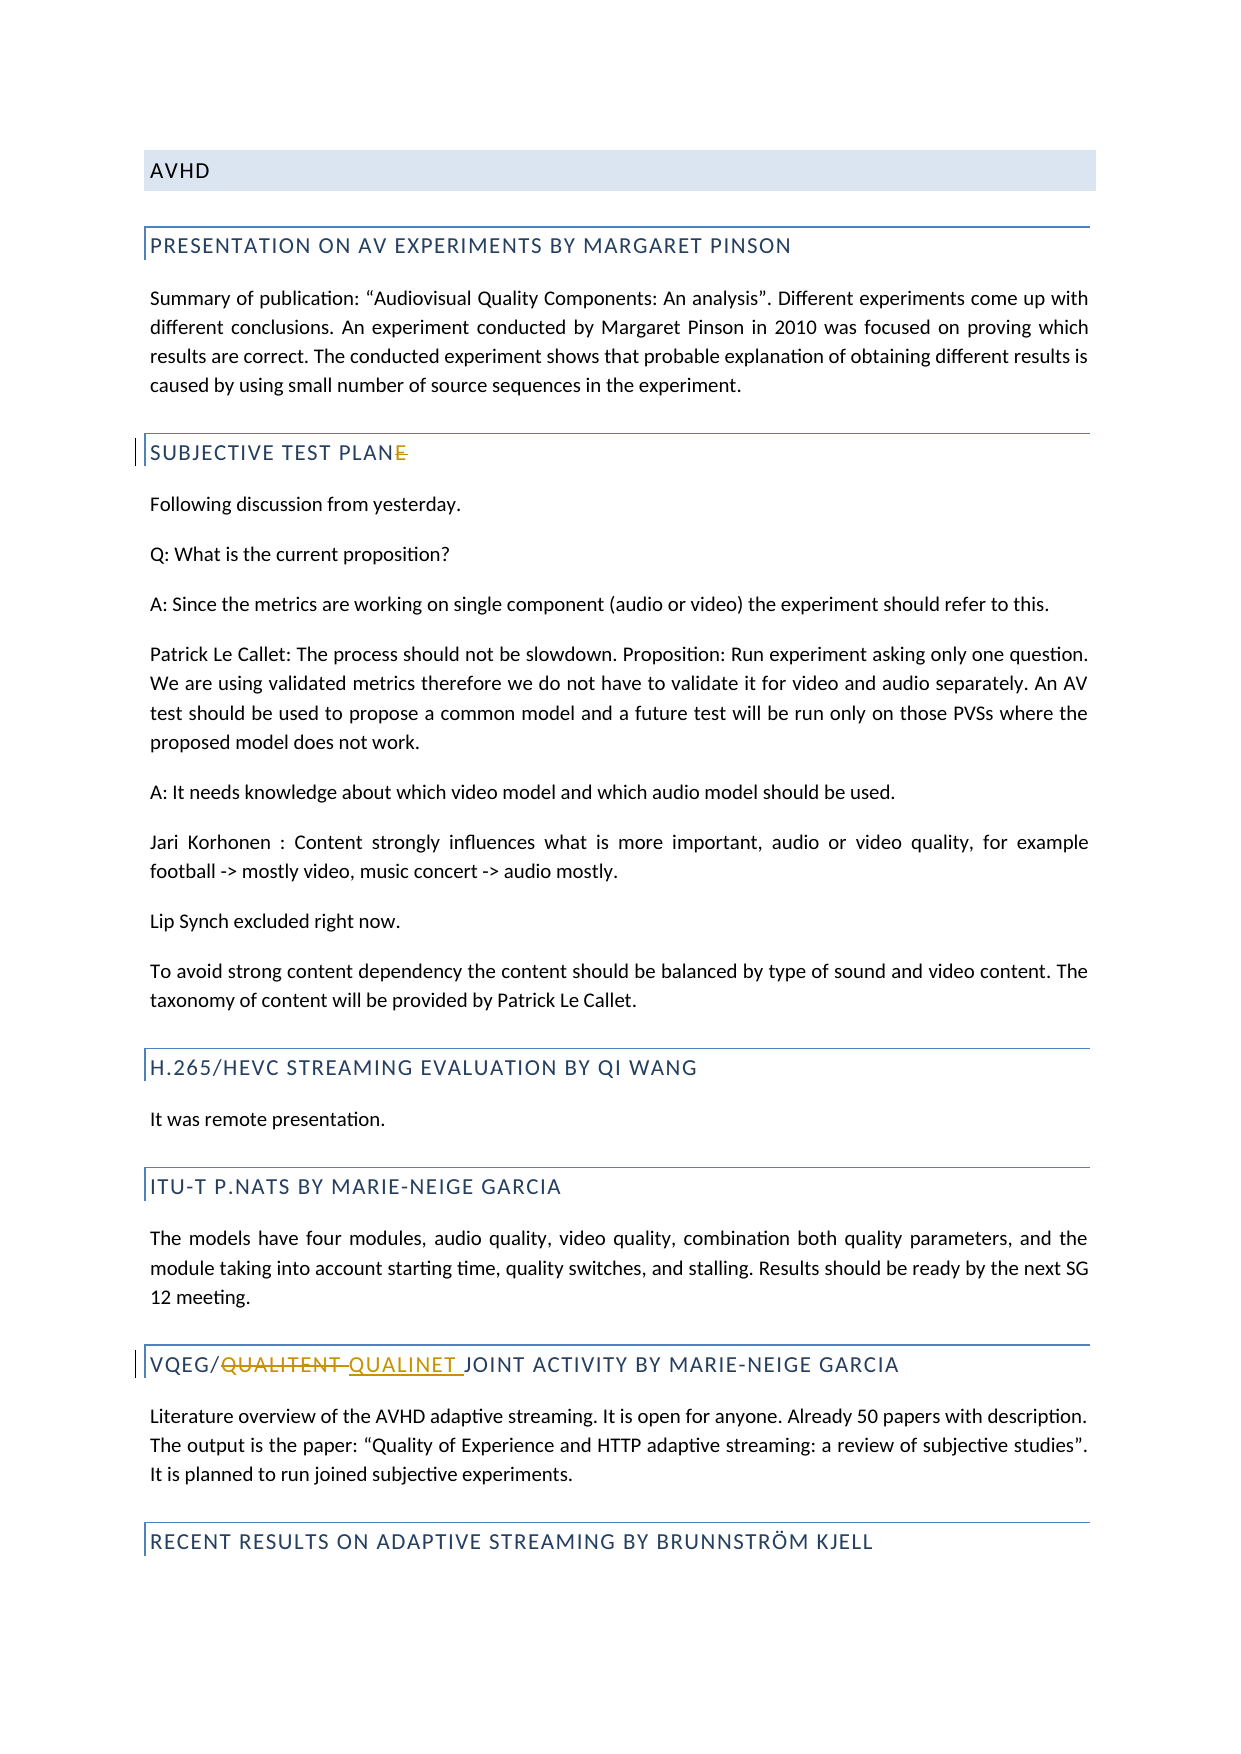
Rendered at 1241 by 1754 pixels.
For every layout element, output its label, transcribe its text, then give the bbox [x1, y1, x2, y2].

text Patrick Le Callet: The process should not be slowdown. Proposition: Run experiment asking only one question. We are using validated metrics therefore we do not have to validate it for video and audio separately. An AV test should be used to propose a common model and a future test will be run only on those PVSs where the proposed model does not work. [150, 641, 1090, 754]
text Lip Synch excluded right now. [150, 908, 1090, 933]
subtitle presentation on AV experiments by margaret pinson [146, 228, 1090, 260]
text Literature overview of the AVHD adaptive streaming. It is open for anyone. Already 50 papers with description. The output is the paper: “Quality of Experience and HTTP adaptive streaming: a review of subjective studies”. It is planned to run joined subjective experiments. [150, 1403, 1090, 1487]
text Jari Korhonen : Content strongly influences what is more important, audio or video quality, for example football -> mostly video, music concert -> audio mostly. [150, 829, 1090, 883]
text A: It needs knowledge about which video model and which audio model should be used. [150, 779, 1090, 804]
text Summary of publication: “Audiovisual Quality Components: An analysis”. Different experiments come up with different conclusions. An experiment conducted by Margaret Pinson in 2010 was focused on proving which results are correct. The conducted experiment shows that probable explanation of obtaining different results is caused by using small number of source sequences in the experiment. [150, 285, 1090, 398]
subtitle ITU-t p.nats by Marie-Neige Garcia [146, 1168, 1090, 1201]
text The models have four modules, audio quality, video quality, combination both quality parameters, and the module taking into account starting time, quality switches, and stalling. Results should be ready by the next SG 12 meeting. [150, 1226, 1090, 1309]
text Following discussion from yesterday. [150, 491, 1090, 517]
subtitle Recent results on adaptive streaming by Brunnström Kjell [146, 1523, 1090, 1556]
subtitle h.265/hevc streaming evaluation by qi wang [146, 1049, 1090, 1081]
subtitle vqeg/joint activity by Marie-Neige Garcia [146, 1346, 1090, 1378]
text It was remote presentation. [150, 1106, 1090, 1132]
text To avoid strong content dependency the content should be balanced by type of sound and video content. The taxonomy of content will be provided by Patrick Le Callet. [150, 958, 1090, 1013]
text A: Since the metrics are working on single component (audio or video) the experiment should refer to this. [150, 591, 1090, 617]
subtitle Subjective test plan [146, 434, 1090, 466]
text Q: What is the current proposition? [150, 541, 1090, 567]
subtitle avhd [150, 156, 1090, 184]
